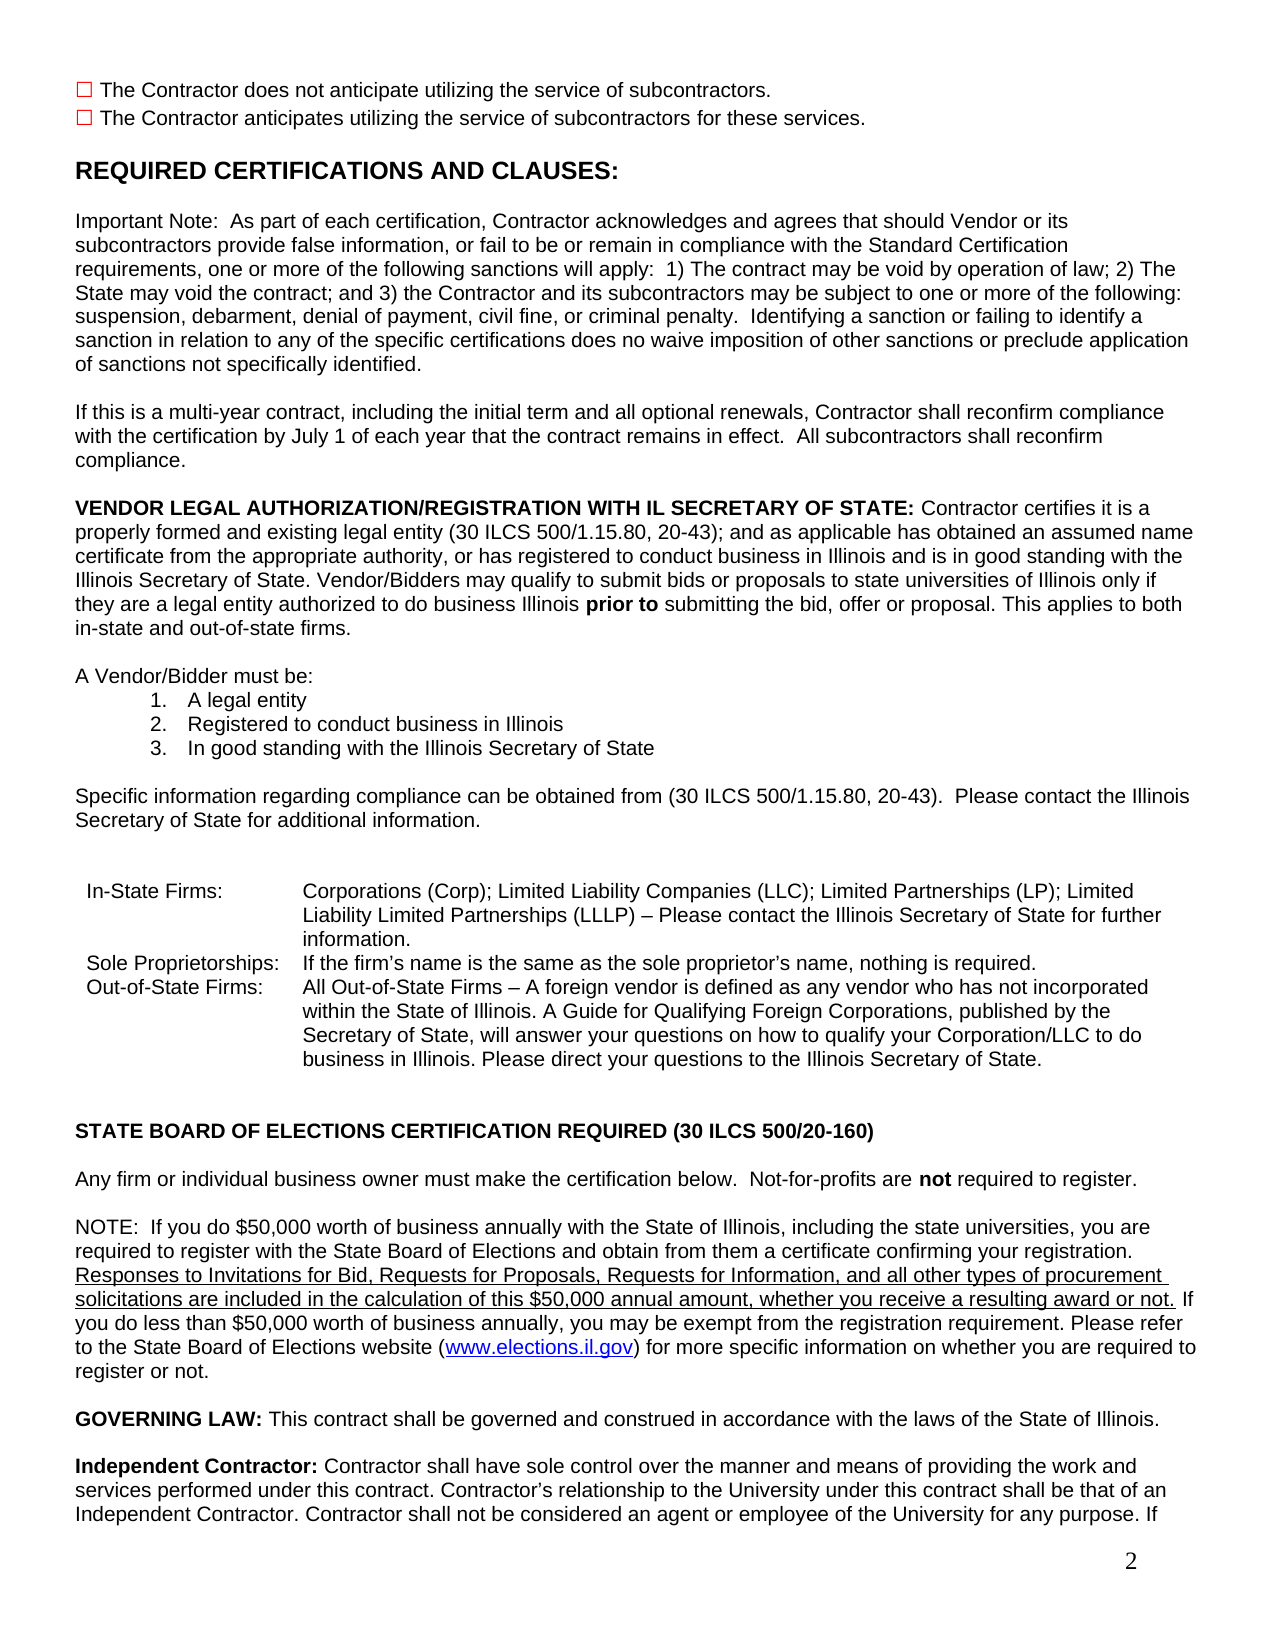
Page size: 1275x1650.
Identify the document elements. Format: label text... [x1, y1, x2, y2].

text NOTE: If you do $50,000 worth of business annually with the State of Illinois, including the state universities, you are required to register with the State Board of Elections and obtain from them a certificate confirming your registration. Responses to Invitations for Bid, Requests for Proposals, Requests for Information, and all other types of procurement solicitations are included in the calculation of this $50,000 annual amount, whether you receive a resulting award or not. If you do less than $50,000 worth of business annually, you may be exempt from the registration requirement. Please refer to the State Board of Elections website (www.elections.il.gov) for more specific information on whether you are required to register or not. [75, 1215, 1200, 1382]
table_header Corporations (Corp); Limited Liability Companies (LLC); Limited Partnerships (LP); Limited Liability Limited Partnerships (LLLP) – Please contact the Illinois Secretary of State for further information. [291, 879, 1200, 951]
text STATE BOARD OF ELECTIONS CERTIFICATION REQUIRED (30 ILCS 500/20-160) [75, 1119, 1200, 1143]
text A Vendor/Bidder must be: [75, 664, 1200, 688]
text REQUIRED CERTIFICATIONS AND CLAUSES: [75, 156, 1200, 184]
list Registered to conduct business in Illinois [150, 712, 1200, 736]
table_cell Sole Proprietorships: [75, 951, 291, 975]
text The Contractor does not anticipate utilizing the service of subcontractors. [75, 75, 1200, 103]
text VENDOR LEGAL AUTHORIZATION/REGISTRATION WITH IL SECRETARY OF STATE: Contractor certifies it is a properly formed and existing legal entity (30 ILCS 500/1.15.80, 20-43); and as applicable has obtained an assumed name certificate from the appropriate authority, or has registered to conduct business in Illinois and is in good standing with the Illinois Secretary of State. Vendor/Bidders may qualify to submit bids or proposals to state universities of Illinois only if they are a legal entity authorized to do business Illinois prior to submitting the bid, offer or proposal. This applies to both in-state and out-of-state firms. [75, 496, 1200, 640]
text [75, 1454, 1200, 1526]
table_header In-State Firms: [75, 879, 291, 951]
text Specific information regarding compliance can be obtained from (30 ILCS 500/1.15.80, 20-43). Please contact the Illinois Secretary of State for additional information. [75, 783, 1200, 831]
table_cell All Out-of-State Firms – A foreign vendor is defined as any vendor who has not incorporated within the State of Illinois. A Guide for Qualifying Foreign Corporations, published by the Secretary of State, will answer your questions on how to qualify your Corporation/LLC to do business in Illinois. Please direct your questions to the Illinois Secretary of State. [291, 975, 1200, 1071]
text If this is a multi-year contract, including the initial term and all optional renewals, Contractor shall reconfirm compliance with the certification by July 1 of each year that the contract remains in effect. All subcontractors shall reconfirm compliance. [75, 400, 1200, 472]
text The Contractor anticipates utilizing the service of subcontractors for these services. [75, 103, 1200, 132]
text Important Note: As part of each certification, Contractor acknowledges and agrees that should Vendor or its subcontractors provide false information, or fail to be or remain in compliance with the Standard Certification requirements, one or more of the following sanctions will apply: 1) The contract may be void by operation of law; 2) The State may void the contract; and 3) the Contractor and its subcontractors may be subject to one or more of the following: suspension, debarment, denial of payment, civil fine, or criminal penalty. Identifying a sanction or failing to identify a sanction in relation to any of the specific certifications does no waive imposition of other sanctions or preclude application of sanctions not specifically identified. [75, 208, 1200, 376]
text Any firm or individual business owner must make the certification below. Not-for-profits are not required to register. [75, 1167, 1200, 1191]
list In good standing with the Illinois Secretary of State [150, 736, 1200, 759]
table_cell Out-of-State Firms: [75, 975, 291, 1071]
table_cell If the firm’s name is the same as the sole proprietor’s name, nothing is required. [291, 951, 1200, 975]
list A legal entity [150, 688, 1200, 712]
text GOVERNING LAW: This contract shall be governed and construed in accordance with the laws of the State of Illinois. [75, 1406, 1200, 1430]
